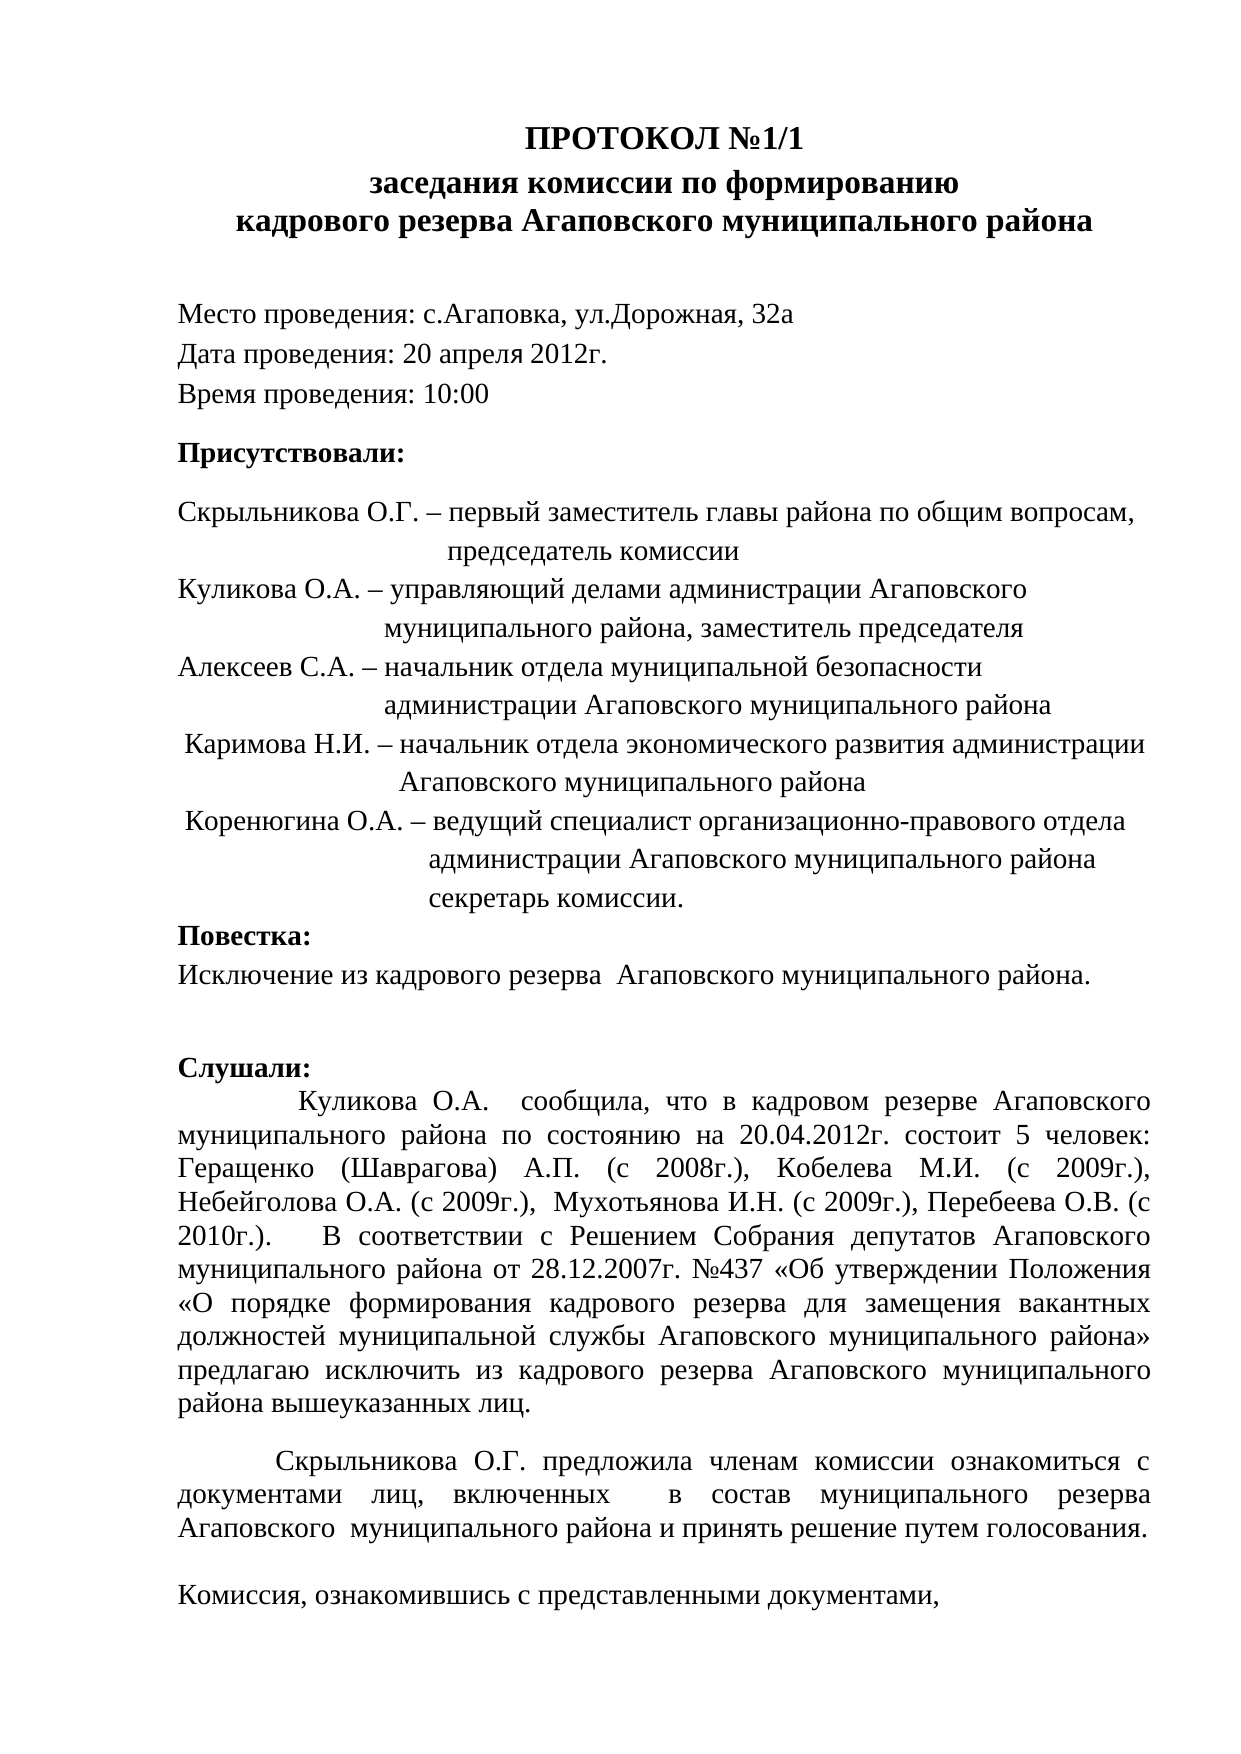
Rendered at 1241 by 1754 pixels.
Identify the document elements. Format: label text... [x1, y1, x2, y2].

text Скрыльникова О.Г. предложила членам комиссии ознакомиться с документами лиц, включенных в состав муниципального резерва Агаповского муниципального района и принять решение путем голосования. [177, 1443, 1152, 1543]
text Комиссия, ознакомившись с представленными документами, [177, 1577, 1152, 1610]
text Алексеев С.А. – начальник отдела муниципальной безопасности администрации Агаповского муниципального района [177, 649, 1152, 721]
text Место проведения: с.Агаповка, ул.Дорожная, 32а [177, 296, 1152, 330]
text Коренюгина О.А. – ведущий специалист организационно-правового отдела администрации Агаповского муниципального района секретарь комиссии. [177, 803, 1152, 913]
text Куликова О.А. сообщила, что в кадровом резерве Агаповского муниципального района по состоянию на 20.04.2012г. состоит 5 человек: Геращенко (Шаврагова) А.П. (с 2008г.), Кобелева М.И. (с 2009г.), Небейголова О.А. (с 2009г.), Мухотьянова И.Н. (с 2009г.), Перебеева О.В. (с 2010г.). В соответствии с Решением Собрания депутатов Агаповского муниципального района от 28.12.2007г. №437 «Об утверждении Положения «О порядке формирования кадрового резерва для замещения вакантных должностей муниципальной службы Агаповского муниципального района» предлагаю исключить из кадрового резерва Агаповского муниципального района вышеуказанных лиц. [177, 1083, 1152, 1419]
text Куликова О.А. – управляющий делами администрации Агаповского муниципального района, заместитель председателя [177, 572, 1152, 644]
text Скрыльникова О.Г. – первый заместитель главы района по общим вопросам, [177, 494, 1152, 528]
text Присутствовали: [177, 435, 1152, 469]
text заседания комиссии по формированию [177, 162, 1152, 201]
text Повестка: [177, 918, 1152, 952]
text Время проведения: 10:00 [177, 376, 1152, 409]
text председатель комиссии [177, 533, 1152, 567]
text Дата проведения: 20 апреля 2012г. [177, 335, 1152, 371]
text Слушали: [177, 1050, 1152, 1083]
text ПРОТОКОЛ №1/1 [177, 118, 1152, 156]
text Каримова Н.И. – начальник отдела экономического развития администрации Агаповского муниципального района [148, 726, 1152, 798]
text кадрового резерва Агаповского муниципального района [177, 201, 1152, 239]
text Исключение из кадрового резерва Агаповского муниципального района. [177, 957, 1152, 991]
